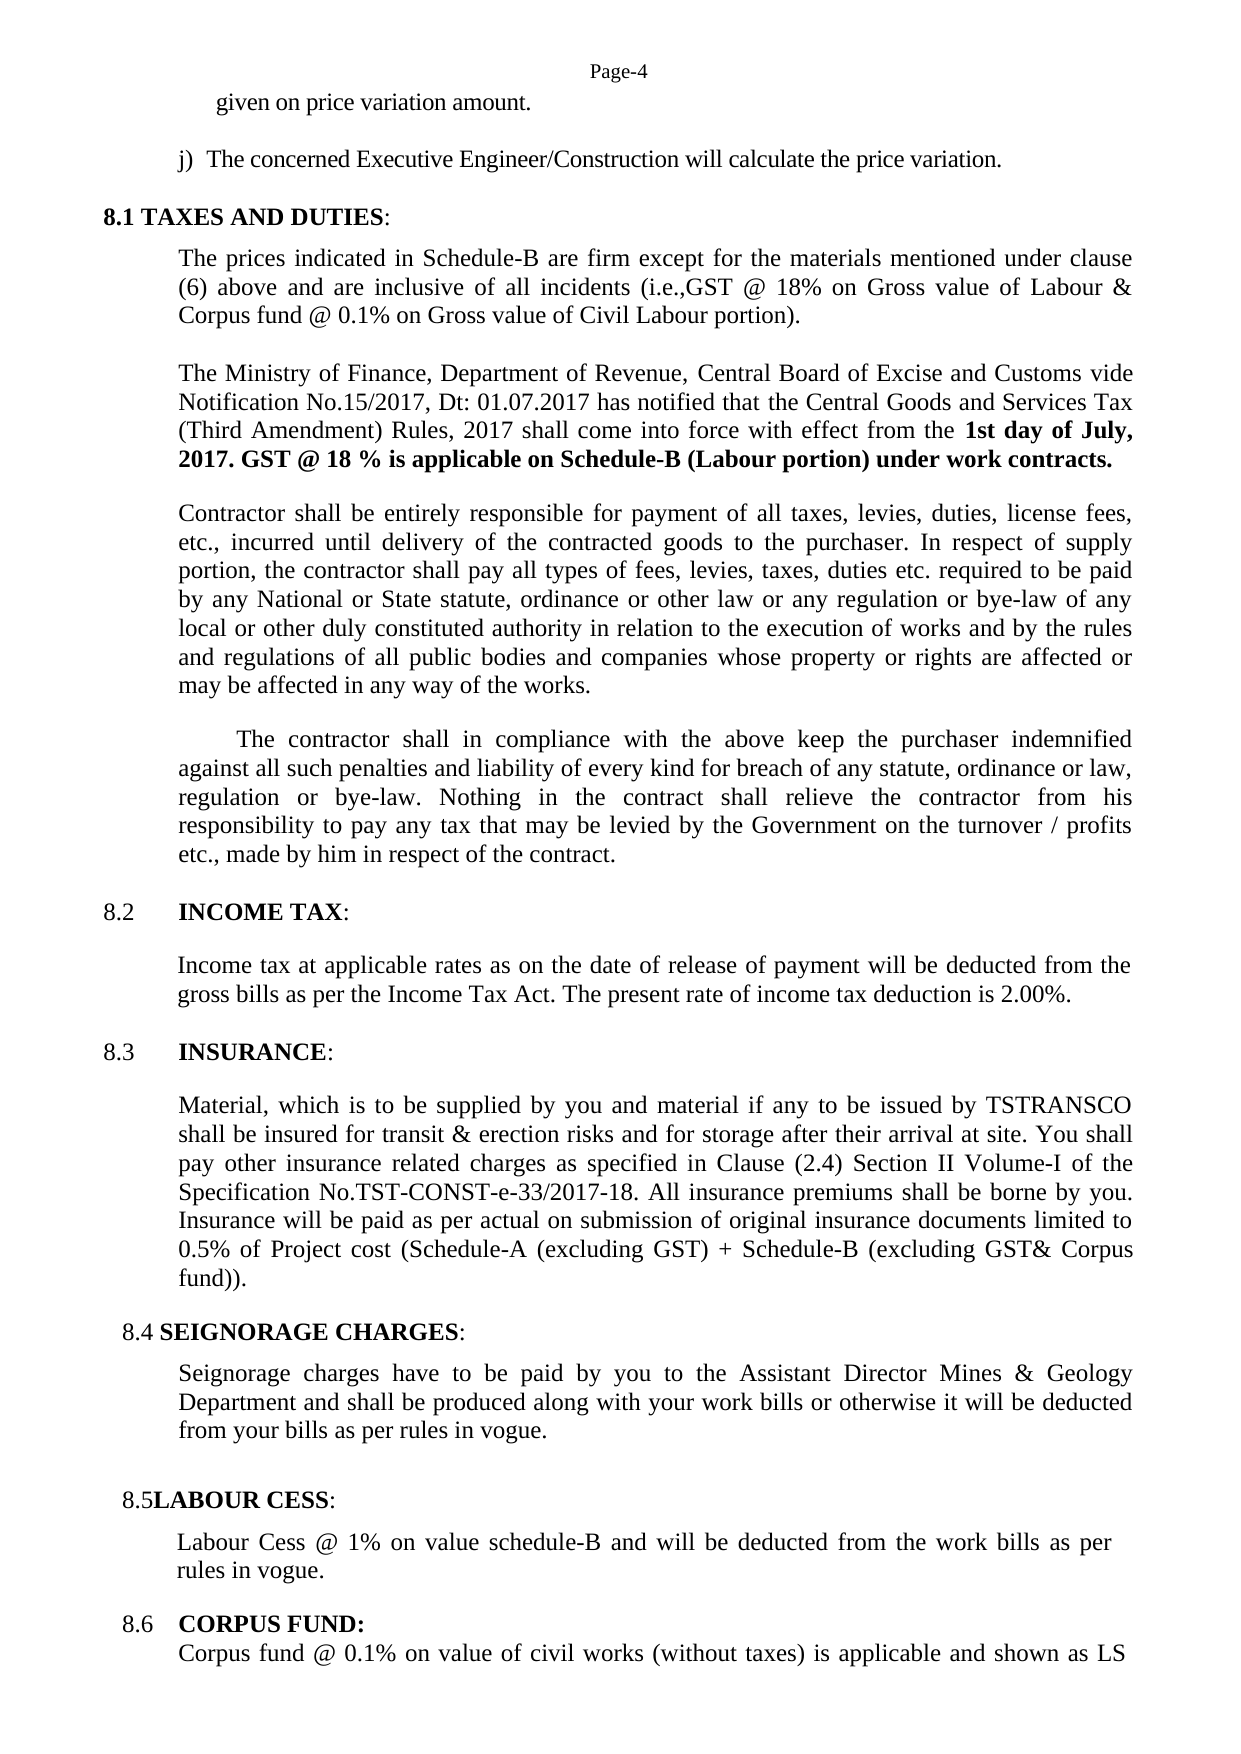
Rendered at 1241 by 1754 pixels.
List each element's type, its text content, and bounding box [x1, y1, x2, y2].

list TAXES AND DUTIES: [103, 202, 1113, 231]
text 8.2 INCOME TAX: [103, 897, 1134, 926]
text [178, 87, 1134, 116]
text Contractor shall be entirely responsible for payment of all taxes, levies, duties, license fees, etc., incurred until delivery of the contracted goods to the purchaser. In respect of supply portion, the contractor shall pay all types of fees, levies, taxes, duties etc. required to be paid by any National or State statute, ordinance or other law or any regulation or bye-law of any local or other duly constituted authority in relation to the execution of works and by the rules and regulations of all public bodies and companies whose property or rights are affected or may be affected in any way of the works. [178, 498, 1134, 699]
text Labour Cess @ 1% on value schedule-B and will be deducted from the work bills as per rules in vogue. [177, 1527, 1113, 1584]
text 8.3 INSURANCE: [103, 1037, 1134, 1066]
text Seignorage charges have to be paid by you to the Assistant Director Mines & Geology Department and shall be produced along with your work bills or otherwise it will be deducted from your bills as per rules in vogue. [178, 1358, 1134, 1444]
text The contractor shall in compliance with the above keep the purchaser indemnified against all such penalties and liability of every kind for breach of any statute, ordinance or law, regulation or bye-law. Nothing in the contract shall relieve the contractor from his responsibility to pay any tax that may be levied by the Government on the turnover / profits etc., made by him in respect of the contract. [178, 724, 1134, 868]
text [178, 1638, 1127, 1667]
text Income tax at applicable rates as on the date of release of payment will be deducted from the gross bills as per the Income Tax Act. The present rate of income tax deduction is 2.00%. [177, 951, 1133, 1008]
text 8.5LABOUR CESS: [122, 1486, 1113, 1514]
text The prices indicated in Schedule-B are firm except for the materials mentioned under clause (6) above and are inclusive of all incidents (i.e.,GST @ 18% on Gross value of Labour & Corpus fund @ 0.1% on Gross value of Civil Labour portion). [178, 243, 1133, 329]
list CORPUS FUND: [122, 1609, 1127, 1638]
text The Ministry of Finance, Department of Revenue, Central Board of Excise and Customs vide Notification No.15/2017, Dt: 01.07.2017 has notified that the Central Goods and Services Tax (Third Amendment) Rules, 2017 shall come into force with effect from the 1st day of July, 2017. GST @ 18 % is applicable on Schedule-B (Labour portion) under work contracts. [178, 358, 1133, 473]
text Material, which is to be supplied by you and material if any to be issued by TSTRANSCO shall be insured for transit & erection risks and for storage after their arrival at site. You shall pay other insurance related charges as specified in Clause (2.4) Section II Volume-I of the Specification No.TST-CONST-e-33/2017-18. All insurance premiums shall be borne by you. Insurance will be paid as per actual on submission of original insurance documents limited to 0.5% of Project cost (Schedule-A (excluding GST) + Schedule-B (excluding GST& Corpus fund)). [178, 1091, 1134, 1292]
list SEIGNORAGE CHARGES: [122, 1317, 1113, 1346]
text j) The concerned Executive Engineer/Construction will calculate the price variation. [178, 144, 1134, 173]
